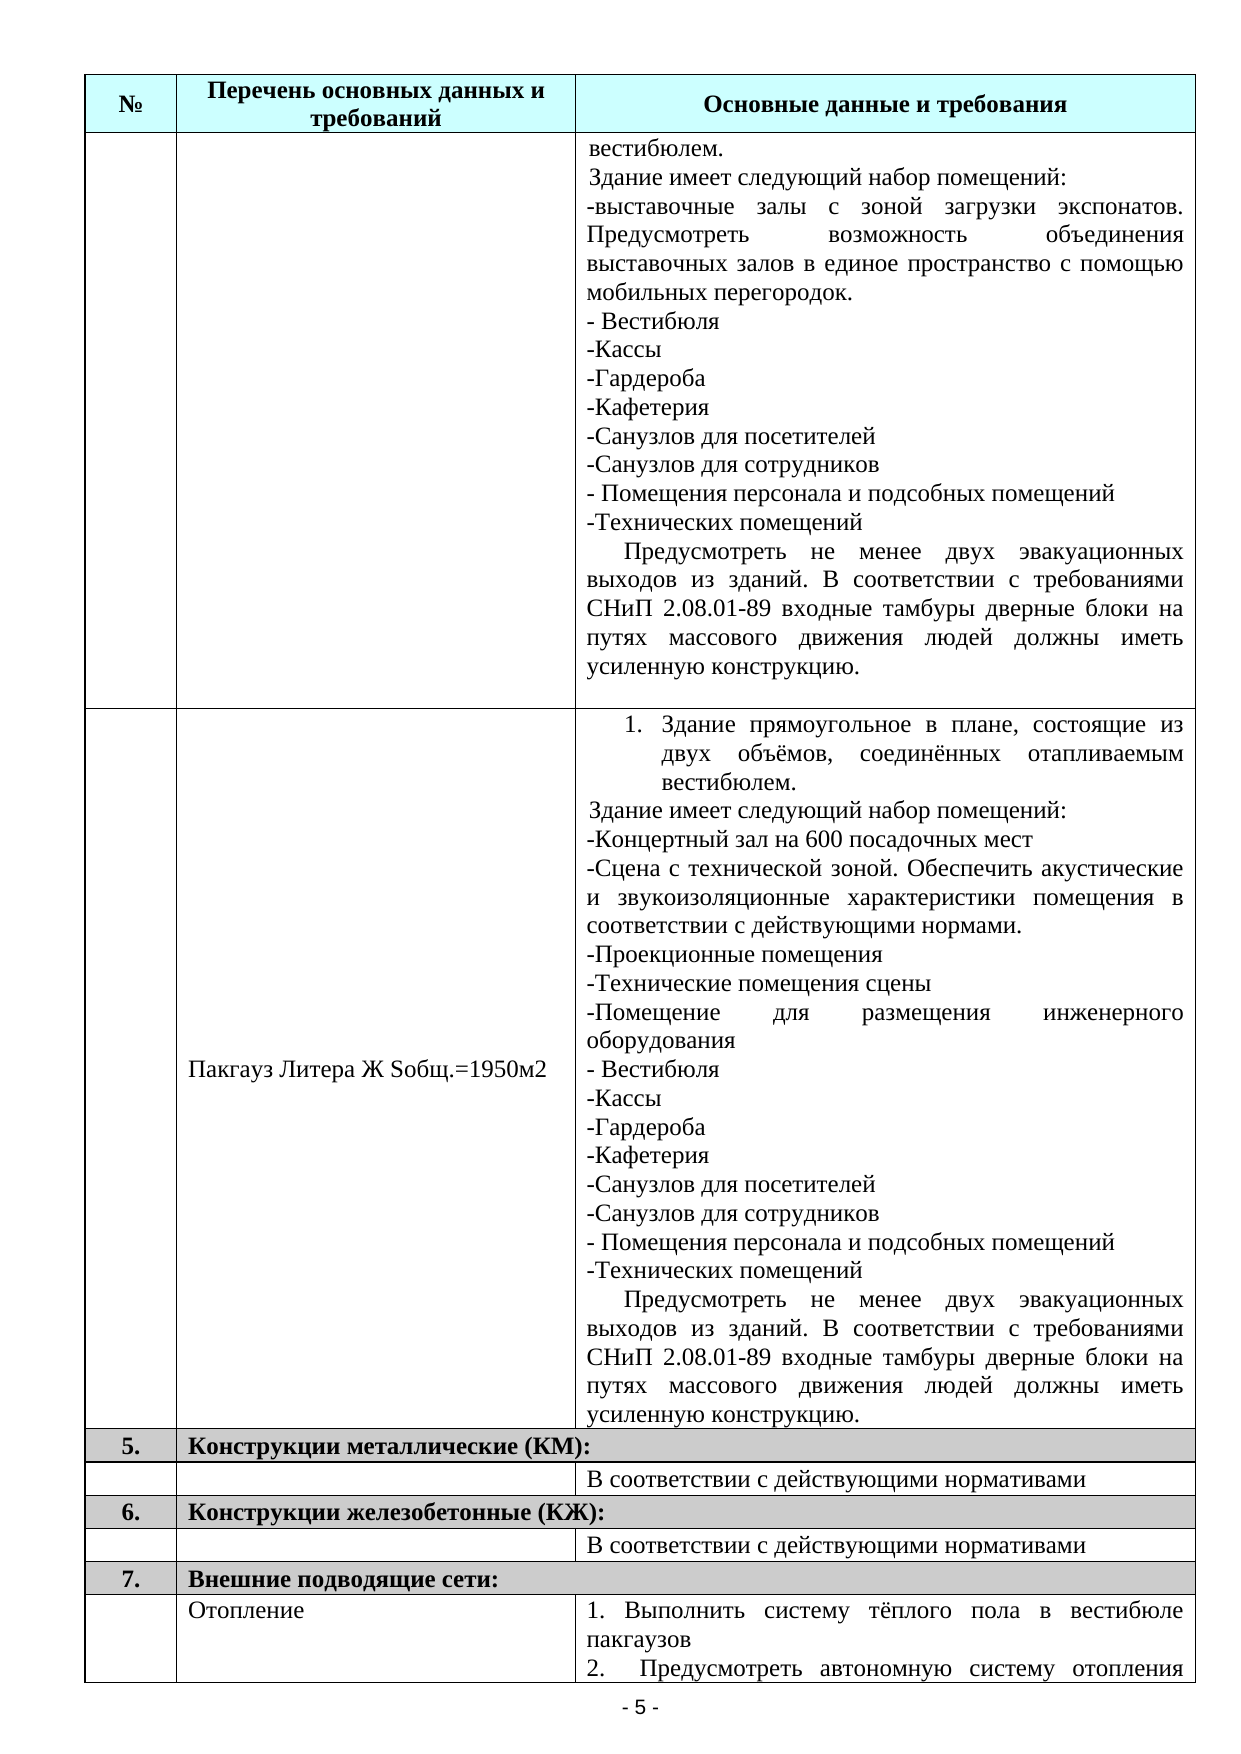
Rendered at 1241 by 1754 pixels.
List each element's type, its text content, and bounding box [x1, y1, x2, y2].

table_cell 5. [86, 1429, 176, 1461]
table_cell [177, 133, 575, 708]
table_cell [86, 709, 176, 1428]
table_cell В соответствии с действующими нормативами [576, 1463, 1195, 1494]
table_cell Отопление [177, 1595, 575, 1682]
table_cell [86, 133, 176, 708]
table_header № [86, 75, 176, 132]
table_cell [576, 1595, 1195, 1682]
table_cell Конструкции металлические (КМ): [177, 1429, 1195, 1461]
table_cell [177, 1529, 575, 1561]
table_cell [86, 1463, 176, 1494]
table_cell 7. [86, 1562, 176, 1594]
table_cell Пакгауз Литера Ж Sобщ.=1950м2 [177, 709, 575, 1428]
table_cell Внешние подводящие сети: [177, 1562, 1195, 1594]
table_header Основные данные и требования [576, 75, 1195, 132]
table_cell Здание прямоугольное в плане, состоящие из двух объёмов, соединённых отапливаемым вестибюлем. Здание имеет следующий набор помещений: -Концертный зал на 600 посадочных мест -Сцена с технической зоной. Обеспечить акустические и звукоизоляционные характеристики помещения в соответствии с действующими нормами. -Проекционные помещения -Технические помещения сцены -Помещение для размещения инженерного оборудования - Вестибюля -Кассы -Гардероба -Кафетерия -Санузлов для посетителей -Санузлов для сотрудников - Помещения персонала и подсобных помещений -Технических помещений Предусмотреть не менее двух эвакуационных выходов из зданий. В соответствии с требованиями СНиП 2.08.01-89 входные тамбуры дверные блоки на путях массового движения людей должны иметь усиленную конструкцию. [576, 709, 1195, 1428]
table_cell В соответствии с действующими нормативами [576, 1529, 1195, 1561]
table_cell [576, 133, 1195, 708]
table_cell [86, 1595, 176, 1682]
table_cell 6. [86, 1496, 176, 1528]
table_header Перечень основных данных и требований [177, 75, 575, 132]
table_cell Конструкции железобетонные (КЖ): [177, 1496, 1195, 1528]
table_cell [177, 1463, 575, 1494]
table_cell [86, 1529, 176, 1561]
